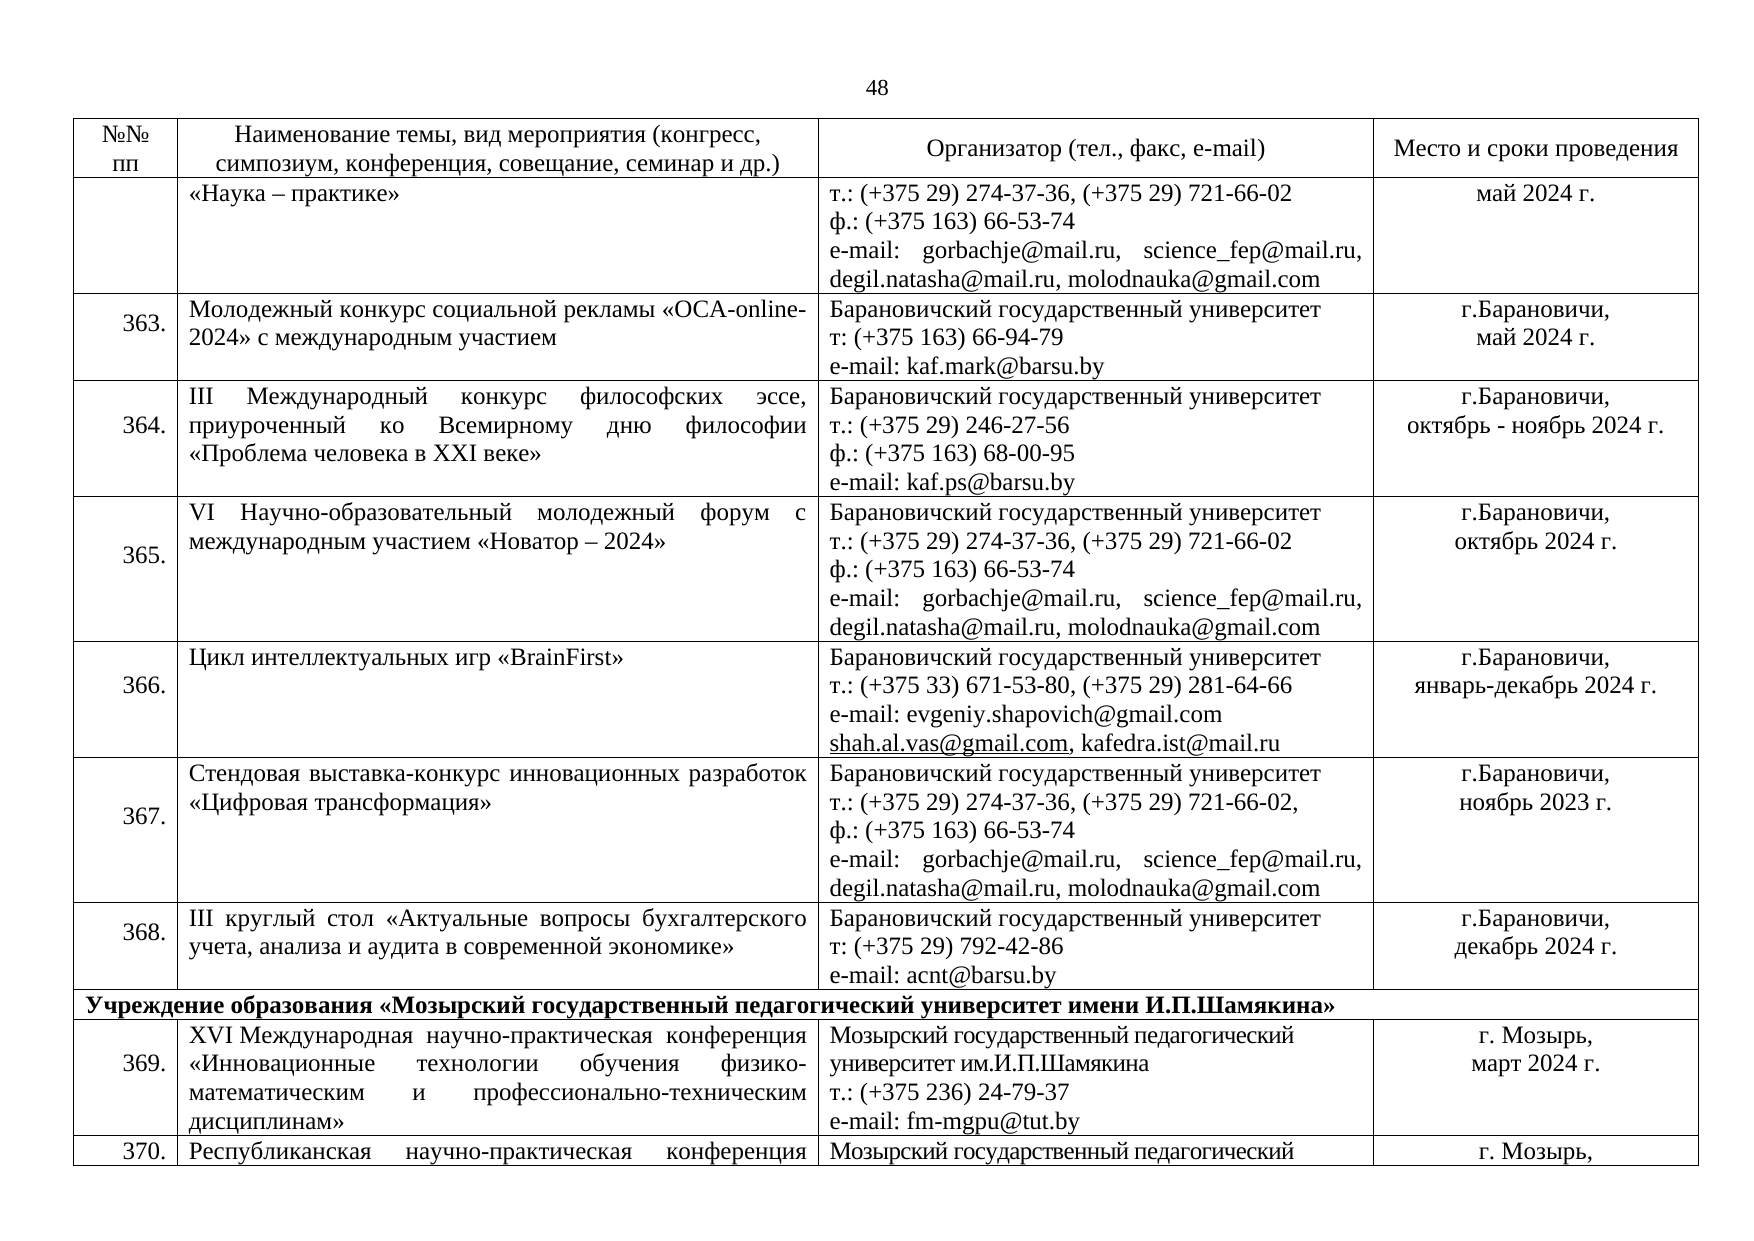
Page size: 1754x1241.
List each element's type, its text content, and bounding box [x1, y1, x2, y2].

table_header №№ пп [74, 119, 177, 177]
table_cell Цикл интеллектуальных игр «BrainFirst» [178, 642, 818, 757]
table_cell Мозырский государственный педагогический университет им.И.П.Шамякина т.: (+375 236) 24-79-37 e-mail: fm-mgpu@tut.by [819, 1020, 1373, 1135]
table_cell [74, 1136, 177, 1164]
table_cell VI Научно-образовательный молодежный форум с международным участием «Новатор – 2024» [178, 497, 818, 641]
table_cell г.Барановичи, октябрь 2024 г. [1374, 497, 1698, 641]
table_cell [74, 381, 177, 496]
table_cell Республиканская научно-практическая конференция «Настаўніцкія чытанні» [178, 1136, 818, 1164]
table_header Наименование темы, вид мероприятия (конгресс, симпозиум, конференция, совещание, семинар и др.) [178, 119, 818, 177]
table_cell Мозырский государственный педагогический университет им.И.П.Шамякина т. :(+375 236) 25-36-91 e-mail: kafedraped@mail.ru [819, 1136, 1373, 1164]
table_cell Стендовая выставка-конкурс инновационных разработок «Цифровая трансформация» [178, 758, 818, 902]
table_cell Барановичский государственный университет т.: (+375 29) 246-27-56 ф.: (+375 163) 68-00-95 e-mail: kaf.ps@barsu.by [819, 381, 1373, 496]
table_cell [74, 642, 177, 757]
table_cell Барановичский государственный университет т.: (+375 33) 671-53-80, (+375 29) 281-64-66 e-mail: evgeniy.shapovich@gmail.com shah.al.vas@gmail.com, kafedra.ist@mail.ru [819, 642, 1373, 757]
table_cell [74, 903, 177, 989]
table_cell IIІ Международный конкурс философских эссе, приуроченный ко Всемирному дню философии «Проблема человека в XXI веке» [178, 381, 818, 496]
table_cell г.Барановичи, январь-декабрь 2024 г. [1374, 642, 1698, 757]
table_cell XVI Международная научно-практическая конференция «Инновационные технологии обучения физико-математическим и профессионально-техническим дисциплинам» [178, 1020, 818, 1135]
table_header Место и сроки проведения [1374, 119, 1698, 177]
table_cell Барановичский государственный университет т: (+375 163) 66-94-79 e-mail: kaf.mark@barsu.by [819, 294, 1373, 380]
table_cell г. Мозырь, март 2024 г. [1374, 1136, 1698, 1164]
table_cell г.Барановичи, май 2024 г. [1374, 178, 1698, 293]
table_cell г.Барановичи, октябрь - ноябрь 2024 г. [1374, 381, 1698, 496]
table_cell Барановичский государственный университет т.: (+375 29) 274-37-36, (+375 29) 721-66-02, ф.: (+375 163) 66-53-74 e-mail: gorbachje@mail.ru, science_fep@mail.ru, degil.natasha@mail.ru, molodnauka@gmail.com [819, 758, 1373, 902]
table_cell г.Барановичи, декабрь 2024 г. [1374, 903, 1698, 989]
table_cell Барановичский государственный университет т: (+375 29) 792-42-86 e-mail: acnt@barsu.by [819, 903, 1373, 989]
table_header Организатор (тел., факс, e-mail) [819, 119, 1373, 177]
table_cell [74, 497, 177, 641]
table_cell г.Барановичи, ноябрь 2023 г. [1374, 758, 1698, 902]
table_cell г.Барановичи, май 2024 г. [1374, 294, 1698, 380]
table_cell [74, 178, 177, 293]
table_cell Молодежный конкурс социальной рекламы «ОСА-online-2024» с международным участием [178, 294, 818, 380]
table_cell [74, 1020, 177, 1135]
table_cell III круглый стол «Актуальные вопросы бухгалтерского учета, анализа и аудита в современной экономике» [178, 903, 818, 989]
table_cell Учреждение образования «Мозырский государственный педагогический университет имени И.П.Шамякина» [74, 990, 1698, 1019]
table_cell [74, 294, 177, 380]
table_cell V Международная научно-практическая конференция «Наука – практике» [178, 178, 818, 293]
table_cell г. Мозырь, март 2024 г. [1374, 1020, 1698, 1135]
table_cell [74, 758, 177, 902]
